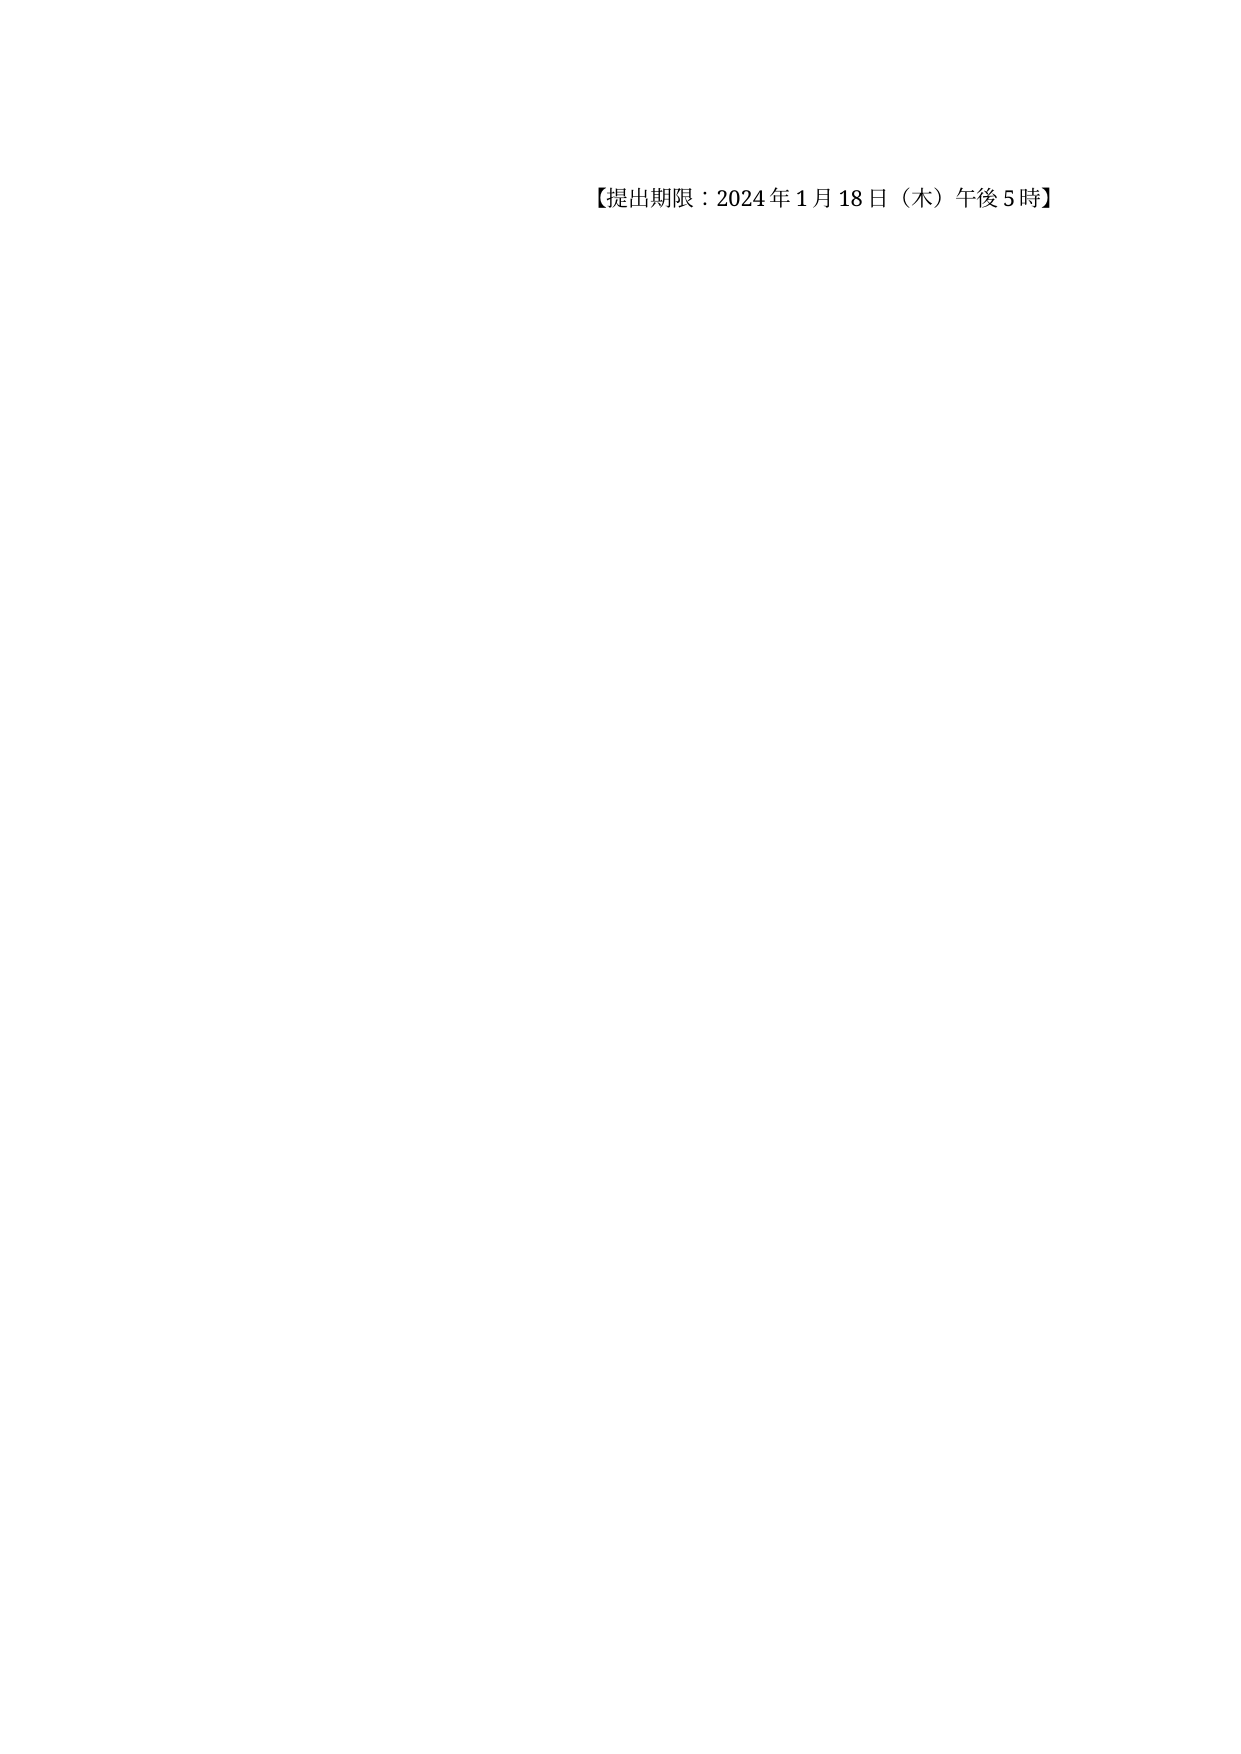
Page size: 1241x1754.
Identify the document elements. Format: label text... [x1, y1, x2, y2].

text 【提出期限：2024年1月18日（木）午後5時】 [177, 178, 1063, 216]
